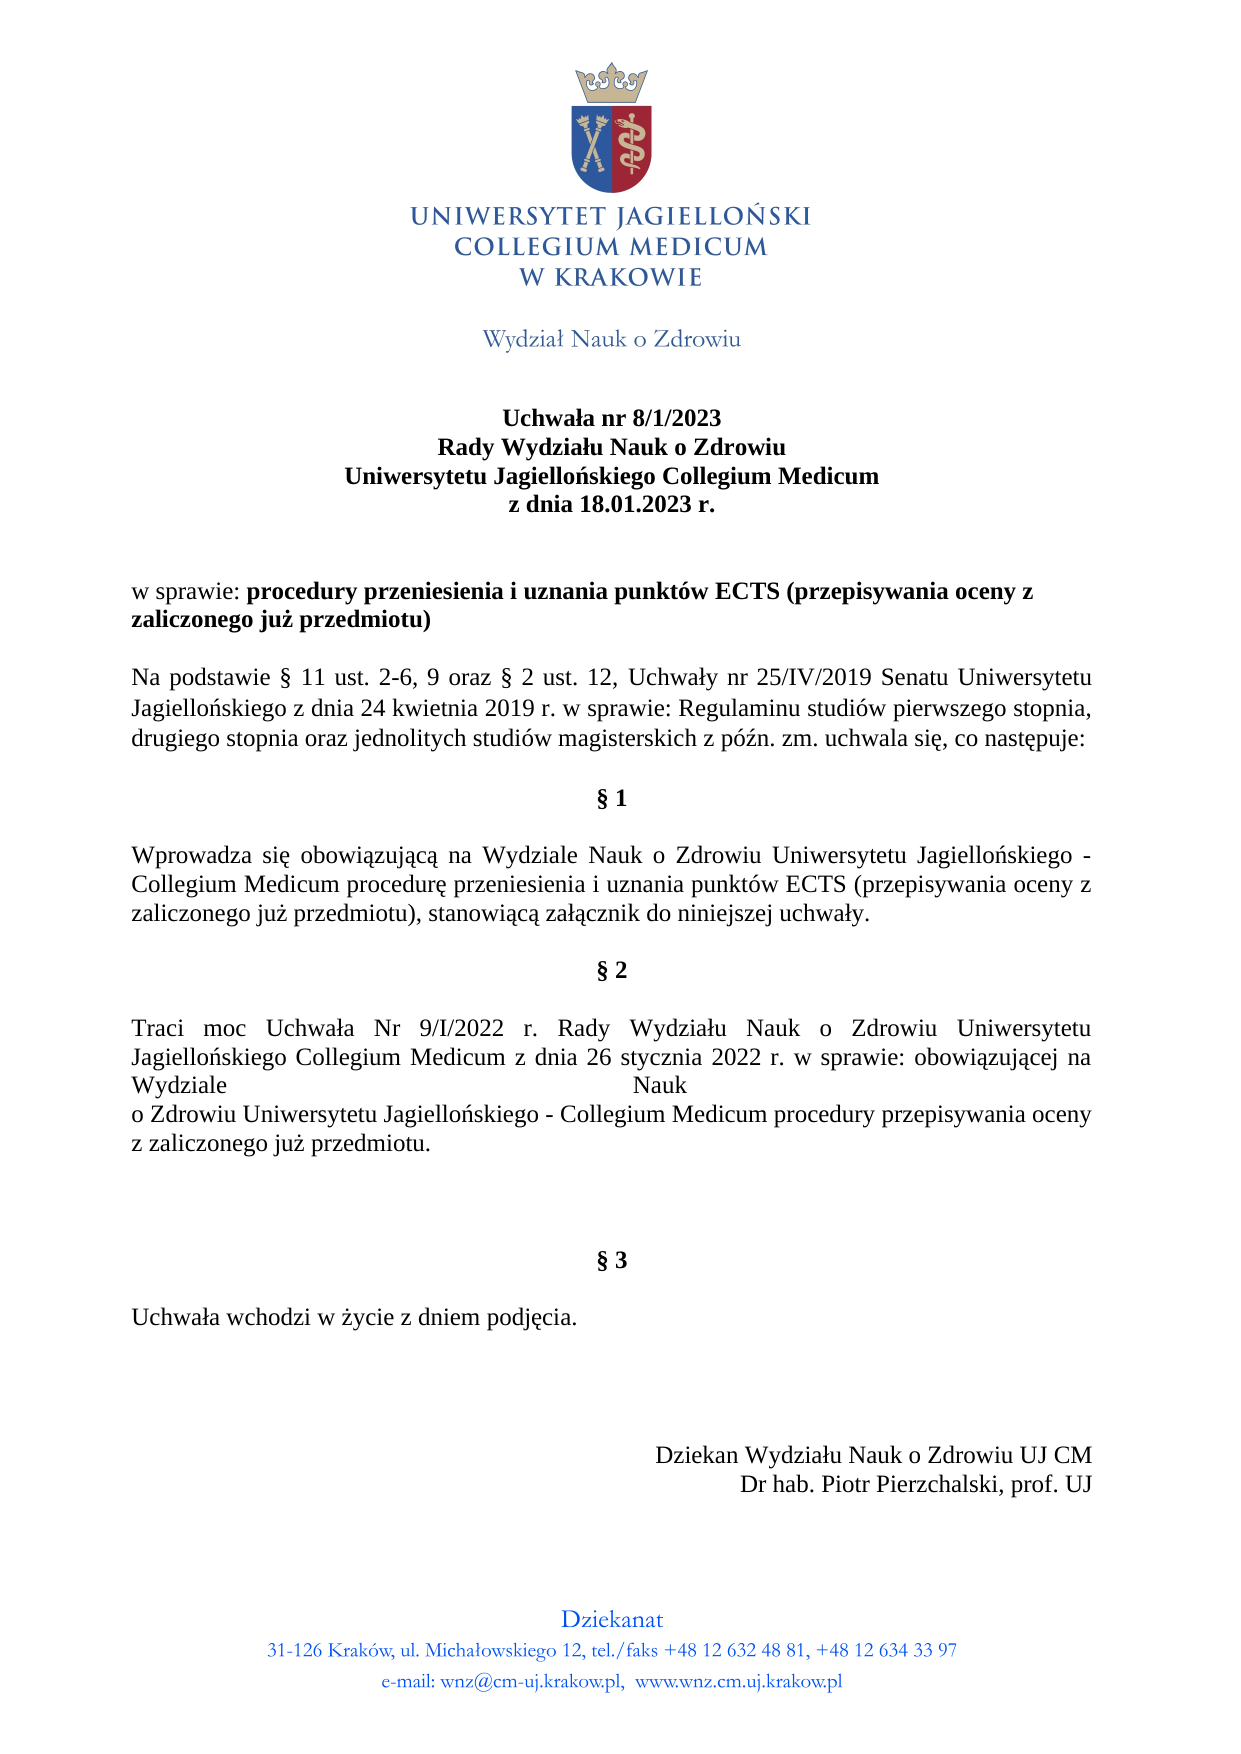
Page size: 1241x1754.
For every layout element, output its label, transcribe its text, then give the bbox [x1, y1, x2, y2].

text Dziekan Wydziału Nauk o Zdrowiu UJ CM Dr hab. Piotr Pierzchalski, prof. UJ [131, 1440, 1092, 1497]
picture [388, 44, 833, 353]
picture [267, 1610, 957, 1693]
text Na podstawie § 11 ust. 2-6, 9 oraz § 2 ust. 12, Uchwały nr 25/IV/2019 Senatu Uniwersytetu Jagiellońskiego z dnia 24 kwietnia 2019 r. w sprawie: Regulaminu studiów pierwszego stopnia, drugiego stopnia oraz jednolitych studiów magisterskich z późn. zm. uchwala się, co następuje: [131, 662, 1092, 693]
text § 2 [131, 956, 1092, 984]
text § 3 [131, 1245, 1092, 1274]
text § 1 [131, 783, 1092, 812]
text w sprawie: procedury przeniesienia i uznania punktów ECTS (przepisywania oceny z zaliczonego już przedmiotu) [131, 576, 1092, 633]
text Wprowadza się obowiązującą na Wydziale Nauk o Zdrowiu Uniwersytetu Jagiellońskiego - Collegium Medicum procedurę przeniesienia i uznania punktów ECTS (przepisywania oceny z zaliczonego już przedmiotu), stanowiącą załącznik do niniejszej uchwały. [131, 841, 1092, 927]
text Uchwała nr 8/1/2023 [131, 403, 1092, 432]
text Traci moc Uchwała Nr 9/I/2022 r. Rady Wydziału Nauk o Zdrowiu Uniwersytetu Jagiellońskiego Collegium Medicum z dnia 26 stycznia 2022 r. w sprawie: obowiązującej na Wydziale Nauk o Zdrowiu Uniwersytetu Jagiellońskiego - Collegium Medicum procedury przepisywania oceny z zaliczonego już przedmiotu. [131, 1013, 1092, 1157]
text z dnia 18.01.2023 r. [131, 489, 1092, 518]
text Uniwersytetu Jagiellońskiego Collegium Medicum [131, 461, 1092, 489]
text Uchwała wchodzi w życie z dniem podjęcia. [131, 1302, 1092, 1331]
text Rady Wydziału Nauk o Zdrowiu [131, 432, 1092, 461]
